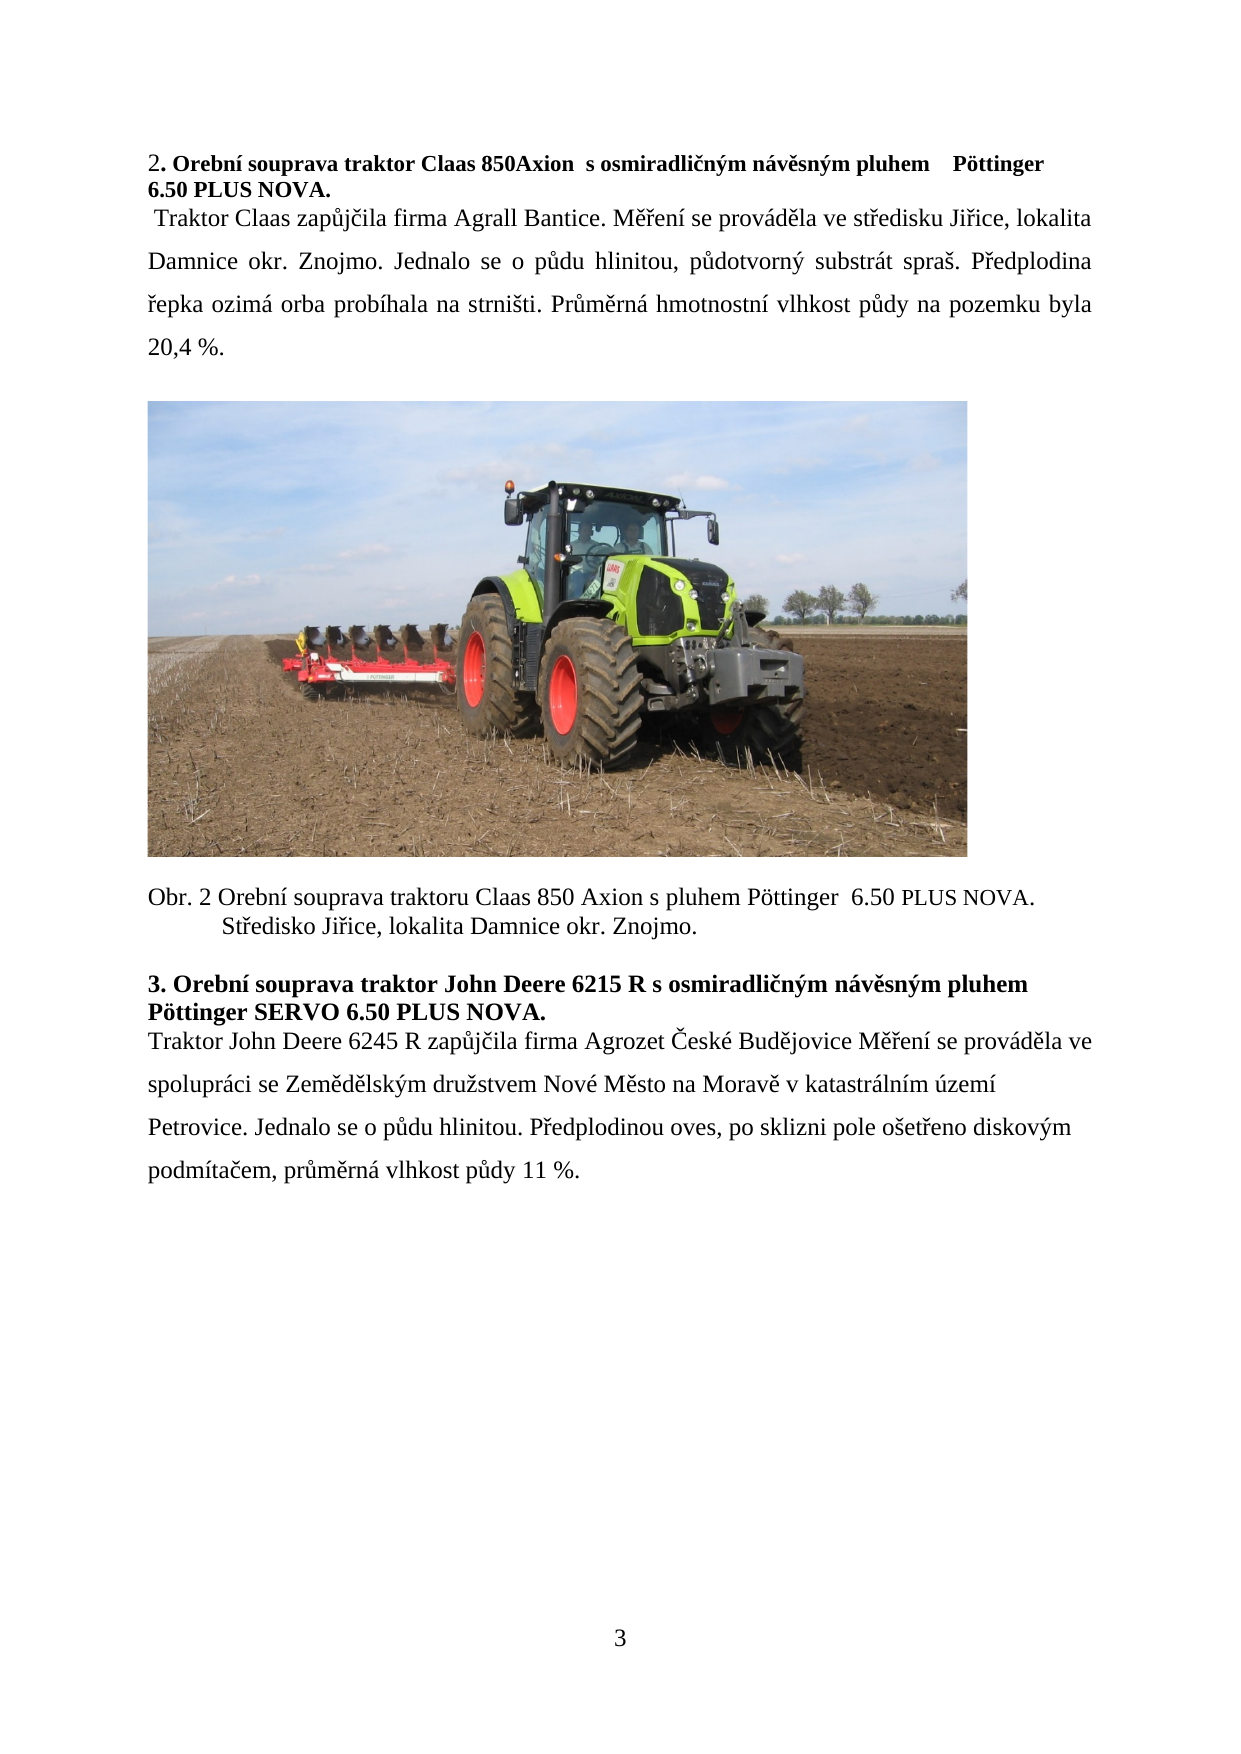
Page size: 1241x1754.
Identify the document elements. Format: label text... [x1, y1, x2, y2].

text Obr. 2 Orební souprava traktoru Claas 850 Axion s pluhem Pöttinger 6.50 PLUS NOVA. [148, 882, 1093, 911]
text Středisko Jiřice, lokalita Damnice okr. Znojmo. [148, 911, 1093, 940]
text Traktor Claas zapůjčila firma Agrall Bantice. Měření se prováděla ve středisku Jiřice, lokalita Damnice okr. Znojmo. Jednalo se o půdu hlinitou, půdotvorný substrát spraš. Předplodina řepka ozimá orba probíhala na strništi. Průměrná hmotnostní vlhkost půdy na pozemku byla 20,4 %. [148, 203, 1093, 361]
text Traktor John Deere 6245 R zapůjčila firma Agrozet České Budějovice Měření se prováděla ve spolupráci se Zemědělským družstvem Nové Město na Moravě v katastrálním území Petrovice. Jednalo se o půdu hlinitou. Předplodinou oves, po sklizni pole ošetřeno diskovým podmítačem, průměrná vlhkost půdy 11 %. [148, 1026, 1093, 1184]
text 3. Orební souprava traktor John Deere 6215 R s osmiradličným návěsným pluhem Pöttinger SERVO 6.50 PLUS NOVA. [148, 969, 1093, 1026]
text 2. Orební souprava traktor Claas 850Axion s osmiradličným návěsným pluhem Pöttinger 6.50 PLUS NOVA. [148, 148, 1093, 203]
picture [147, 401, 968, 857]
